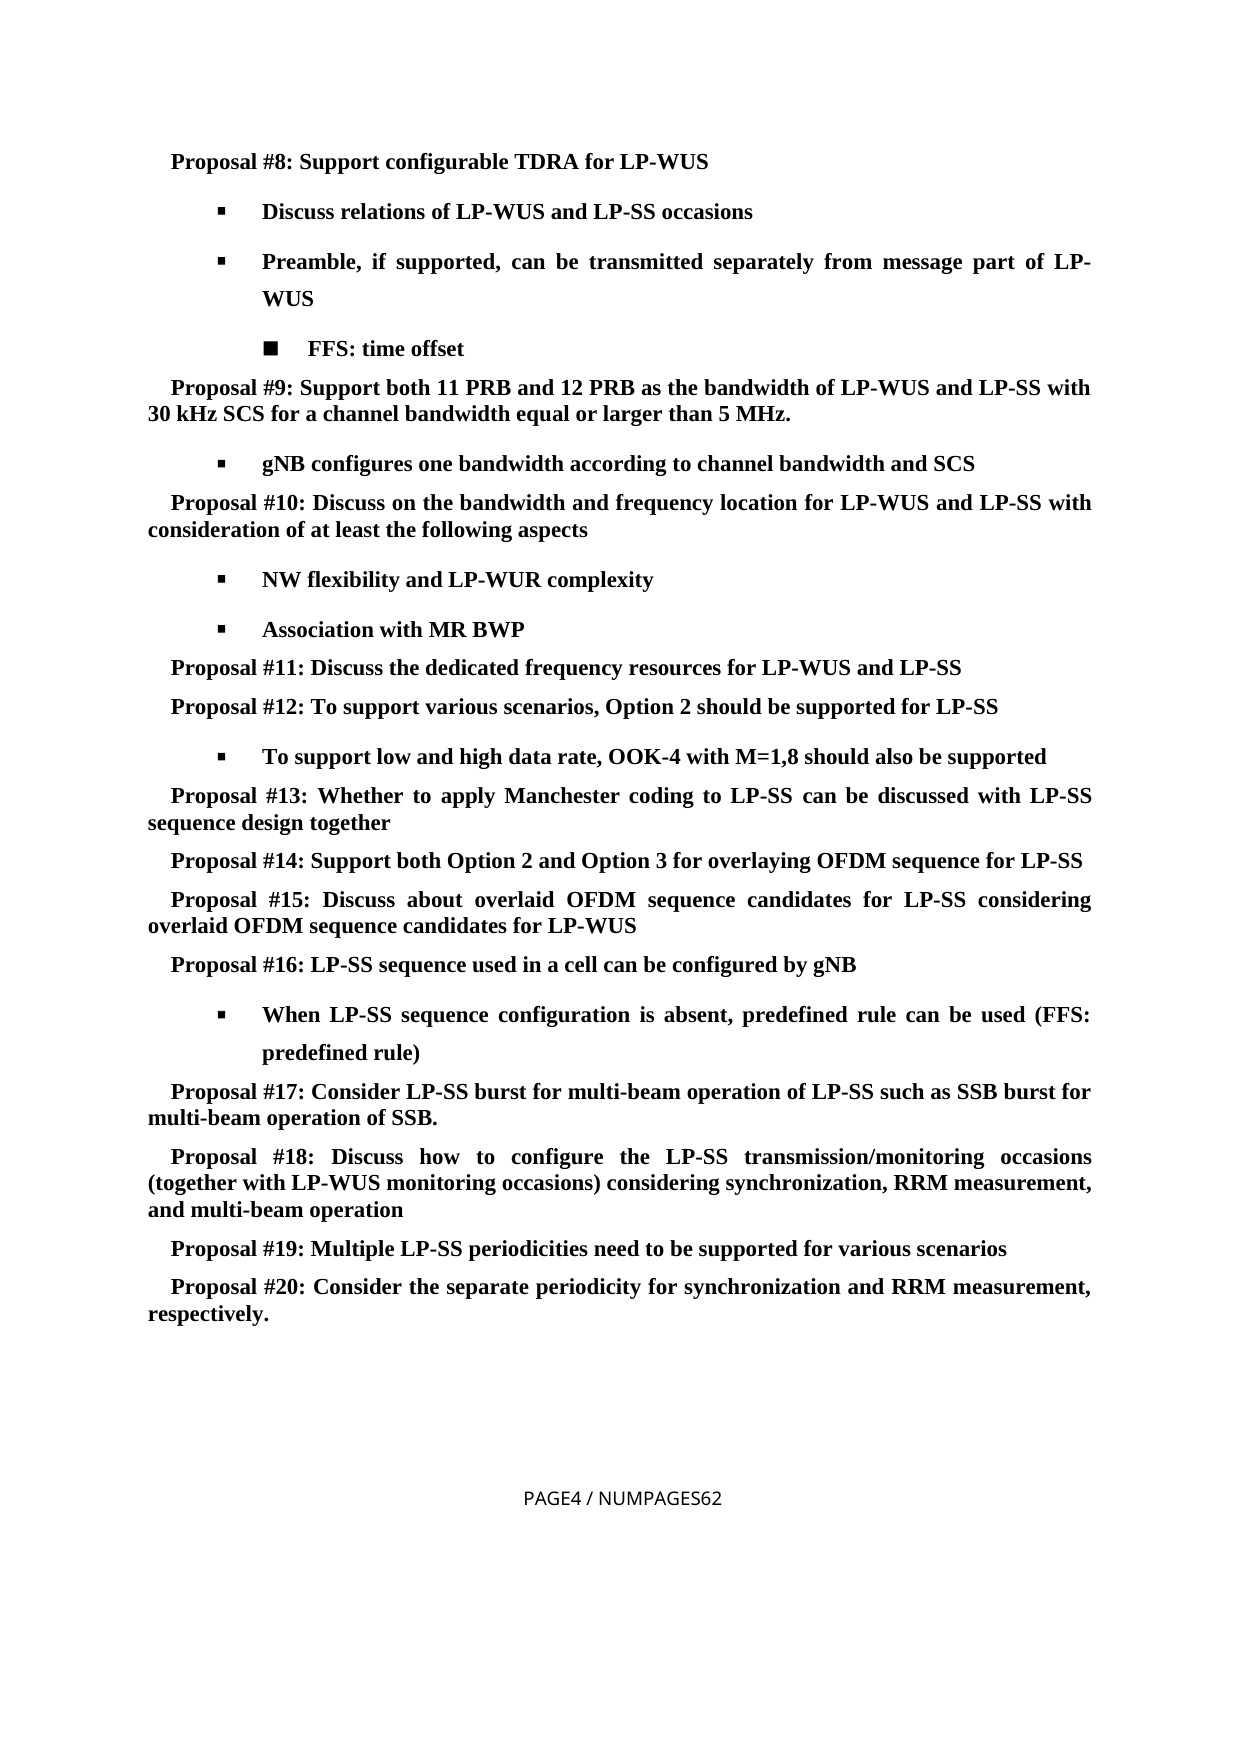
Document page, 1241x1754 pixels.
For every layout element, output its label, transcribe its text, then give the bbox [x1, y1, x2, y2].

list Discuss relations of LP-WUS and LP-SS occasions [216, 187, 1092, 224]
list When LP-SS sequence configuration is absent, predefined rule can be used (FFS: predefined rule) [216, 990, 1092, 1065]
list NW flexibility and LP-WUR complexity [216, 554, 1092, 592]
text Proposal #12: To support various scenarios, Option 2 should be supported for LP-SS [148, 693, 1092, 720]
text Proposal #14: Support both Option 2 and Option 3 for overlaying OFDM sequence for LP-SS [148, 847, 1092, 874]
text Proposal #13: Whether to apply Manchester coding to LP-SS can be discussed with LP-SS sequence design together [148, 782, 1092, 835]
text Proposal #11: Discuss the dedicated frequency resources for LP-WUS and LP-SS [148, 654, 1092, 681]
text Proposal #18: Discuss how to configure the LP-SS transmission/monitoring occasions (together with LP-WUS monitoring occasions) considering synchronization, RRM measurement, and multi-beam operation [148, 1143, 1092, 1222]
text Proposal #16: LP-SS sequence used in a cell can be configured by gNB [148, 951, 1092, 978]
list To support low and high data rate, OOK-4 with M=1,8 should also be supported [216, 732, 1092, 770]
text Proposal #15: Discuss about overlaid OFDM sequence candidates for LP-SS considering overlaid OFDM sequence candidates for LP-WUS [148, 886, 1092, 939]
list Association with MR BWP [216, 604, 1092, 642]
list Preamble, if supported, can be transmitted separately from message part of LP-WUS [216, 237, 1092, 312]
text Proposal #20: Consider the separate periodicity for synchronization and RRM measurement, respectively. [148, 1273, 1092, 1326]
text Proposal #10: Discuss on the bandwidth and frequency location for LP-WUS and LP-SS with consideration of at least the following aspects [148, 489, 1092, 542]
list gNB configures one bandwidth according to channel bandwidth and SCS [216, 439, 1092, 477]
text Proposal #9: Support both 11 PRB and 12 PRB as the bandwidth of LP-WUS and LP-SS with 30 kHz SCS for a channel bandwidth equal or larger than 5 MHz. [148, 374, 1092, 427]
list FFS: time offset [262, 324, 1092, 362]
text Proposal #19: Multiple LP-SS periodicities need to be supported for various scenarios [148, 1234, 1092, 1261]
text Proposal #17: Consider LP-SS burst for multi-beam operation of LP-SS such as SSB burst for multi-beam operation of SSB. [148, 1078, 1092, 1131]
text Proposal #8: Support configurable TDRA for LP-WUS [148, 148, 1092, 174]
